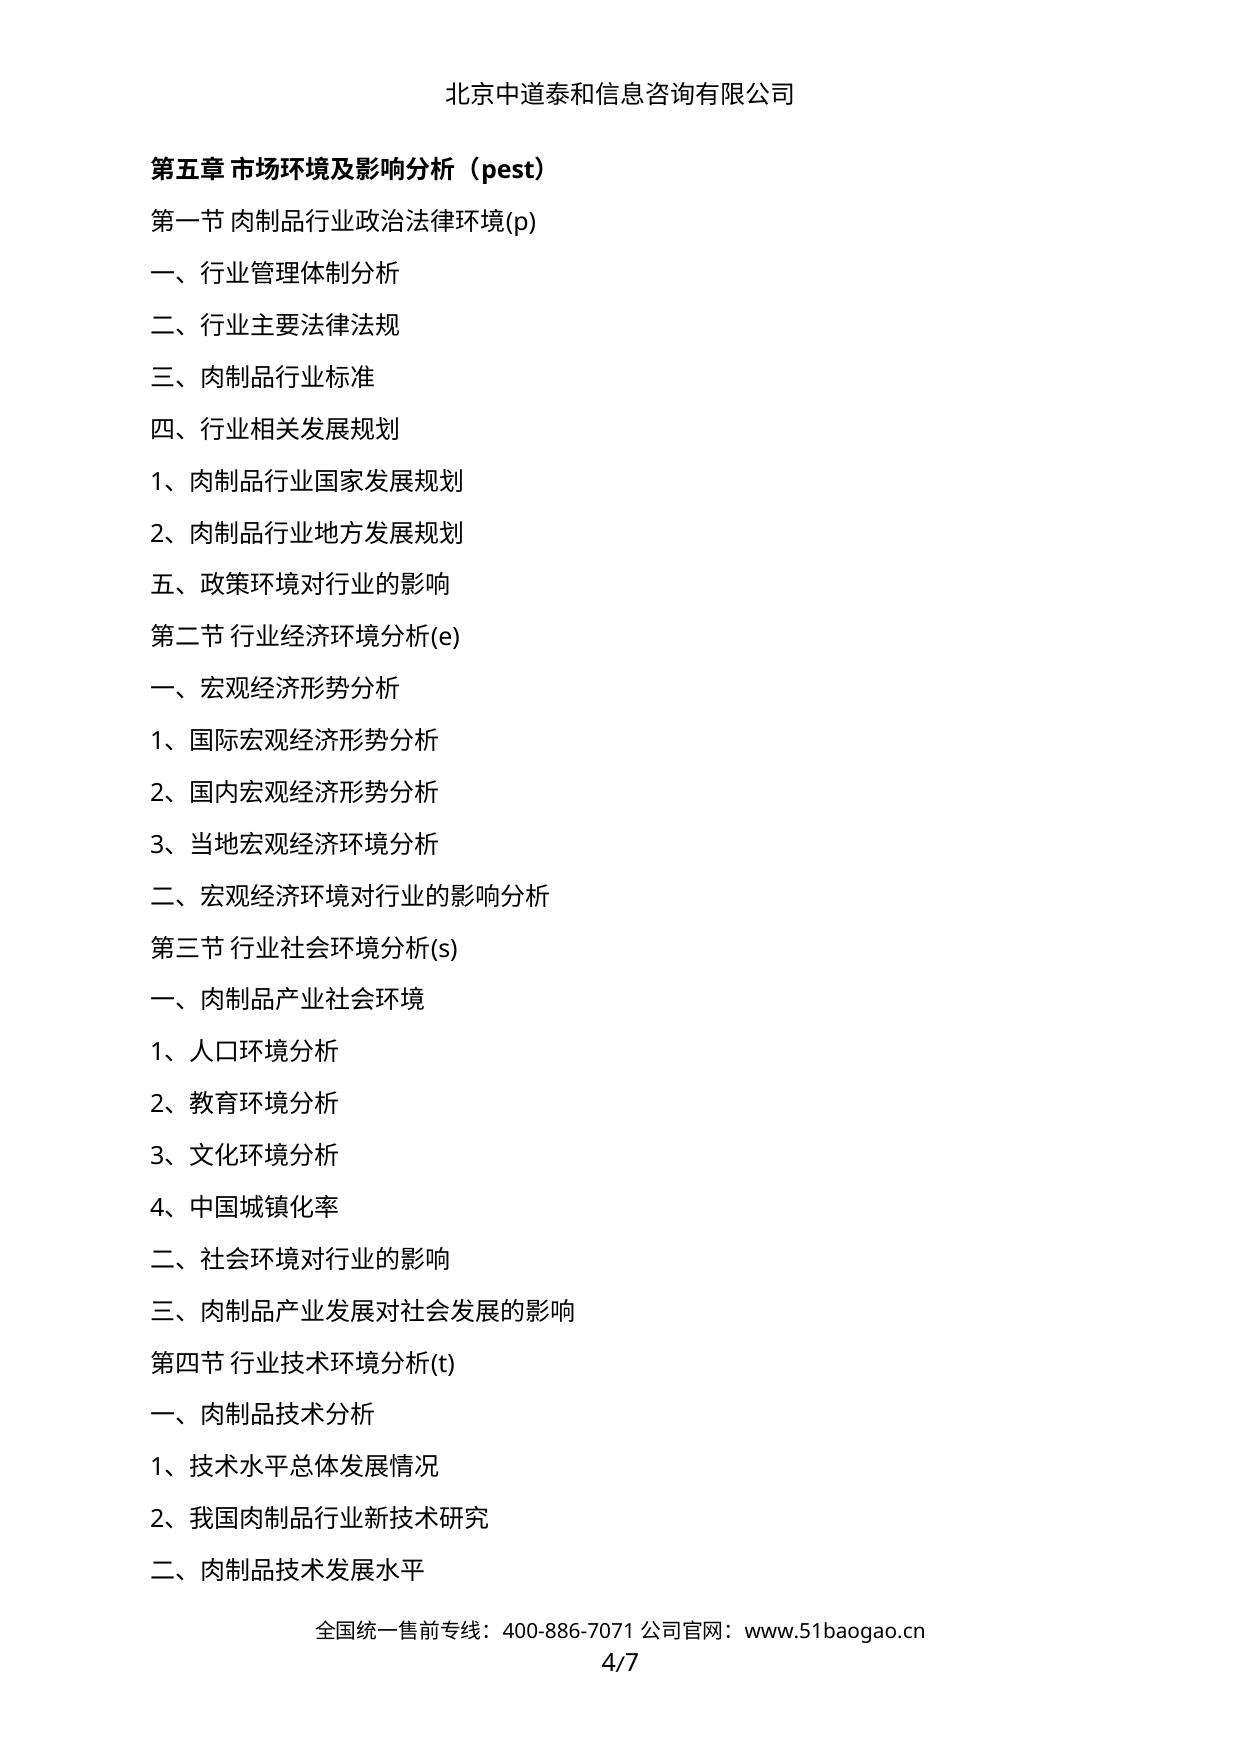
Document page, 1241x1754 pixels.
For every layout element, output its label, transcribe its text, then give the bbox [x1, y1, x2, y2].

text 四、行业相关发展规划 [150, 409, 1090, 446]
text 二、社会环境对行业的影响 [150, 1239, 1090, 1276]
text 1、人口环境分析 [150, 1032, 1090, 1068]
text 2、肉制品行业地方发展规划 [150, 513, 1090, 549]
text 一、肉制品产业社会环境 [150, 980, 1090, 1016]
text 1、技术水平总体发展情况 [150, 1447, 1090, 1483]
text 五、政策环境对行业的影响 [150, 565, 1090, 601]
text 三、肉制品行业标准 [150, 357, 1090, 394]
text 第二节 行业经济环境分析(e) [150, 617, 1090, 653]
text 二、行业主要法律法规 [150, 306, 1090, 342]
text 二、肉制品技术发展水平 [150, 1551, 1090, 1587]
text 一、行业管理体制分析 [150, 254, 1090, 290]
text 1、国际宏观经济形势分析 [150, 721, 1090, 757]
text 第五章 市场环境及影响分析（pest） [150, 150, 1090, 186]
text 第四节 行业技术环境分析(t) [150, 1343, 1090, 1379]
text 2、教育环境分析 [150, 1084, 1090, 1120]
text 三、肉制品产业发展对社会发展的影响 [150, 1291, 1090, 1327]
text 第一节 肉制品行业政治法律环境(p) [150, 202, 1090, 238]
text 1、肉制品行业国家发展规划 [150, 461, 1090, 497]
text 3、文化环境分析 [150, 1136, 1090, 1172]
text 一、宏观经济形势分析 [150, 669, 1090, 705]
text 2、国内宏观经济形势分析 [150, 772, 1090, 809]
text 4、中国城镇化率 [150, 1187, 1090, 1224]
text 二、宏观经济环境对行业的影响分析 [150, 876, 1090, 912]
text 3、当地宏观经济环境分析 [150, 824, 1090, 861]
text 第三节 行业社会环境分析(s) [150, 928, 1090, 964]
text 一、肉制品技术分析 [150, 1395, 1090, 1431]
text 2、我国肉制品行业新技术研究 [150, 1499, 1090, 1535]
